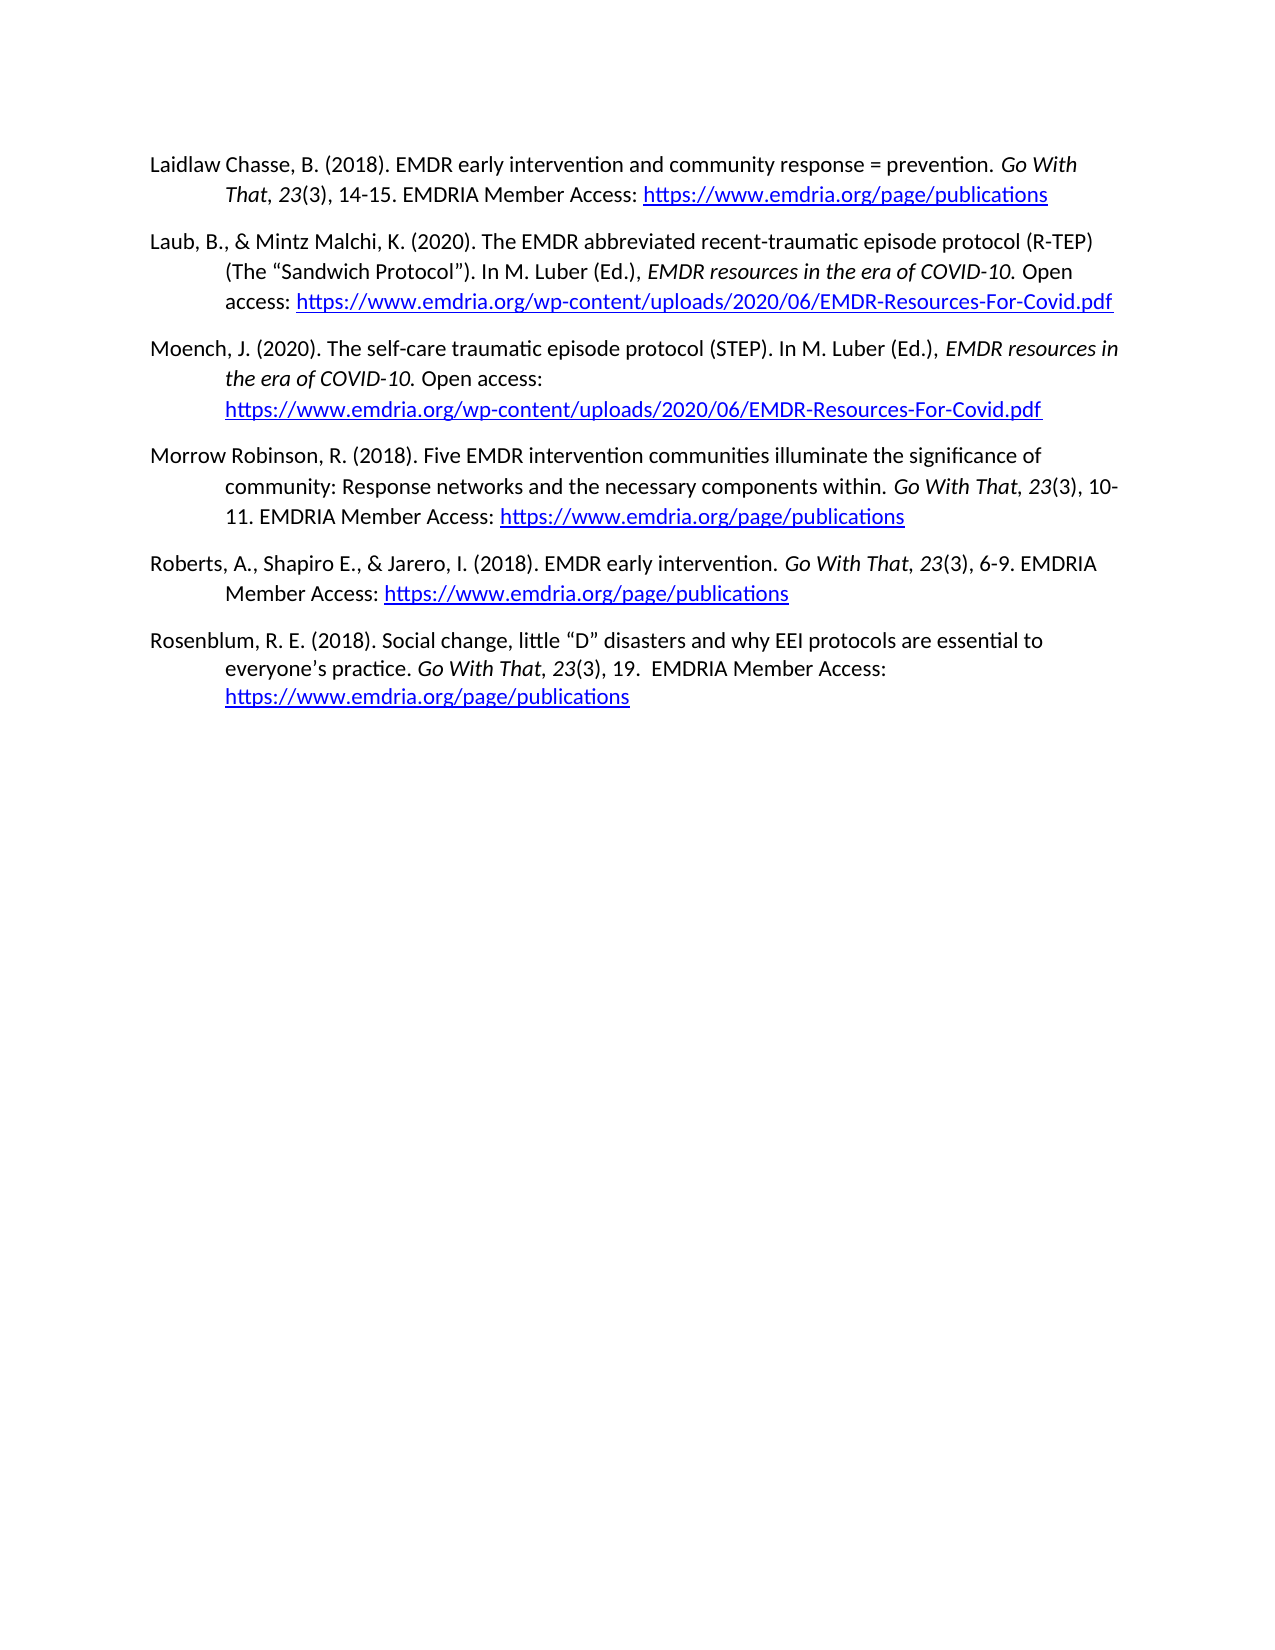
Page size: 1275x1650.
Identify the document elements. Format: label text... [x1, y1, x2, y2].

text Roberts, A., Shapiro E., & Jarero, I. (2018). EMDR early intervention. Go With That, 23(3), 6-9. EMDRIA Member Access: https://www.emdria.org/page/publications [150, 549, 1125, 607]
text Moench, J. (2020). The self-care traumatic episode protocol (STEP). In M. Luber (Ed.), EMDR resources in the era of COVID-10. Open access: https://www.emdria.org/wp-content/uploads/2020/06/EMDR-Resources-For-Covid.pdf [150, 334, 1125, 423]
text Laub, B., & Mintz Malchi, K. (2020). The EMDR abbreviated recent-traumatic episode protocol (R-TEP) (The “Sandwich Protocol”). In M. Luber (Ed.), EMDR resources in the era of COVID-10. Open access: https://www.emdria.org/wp-content/uploads/2020/06/EMDR-Resources-For-Covid.pdf [150, 227, 1125, 316]
text Laidlaw Chasse, B. (2018). EMDR early intervention and community response = prevention. Go With That, 23(3), 14-15. EMDRIA Member Access: https://www.emdria.org/page/publications [150, 150, 1125, 208]
text Morrow Robinson, R. (2018). Five EMDR intervention communities illuminate the significance of community: Response networks and the necessary components within. Go With That, 23(3), 10-11. EMDRIA Member Access: https://www.emdria.org/page/publications [150, 442, 1125, 530]
text Rosenblum, R. E. (2018). Social change, little “D” disasters and why EEI protocols are essential to everyone’s practice. Go With That, 23(3), 19. EMDRIA Member Access: https://www.emdria.org/page/publications [150, 626, 1125, 710]
